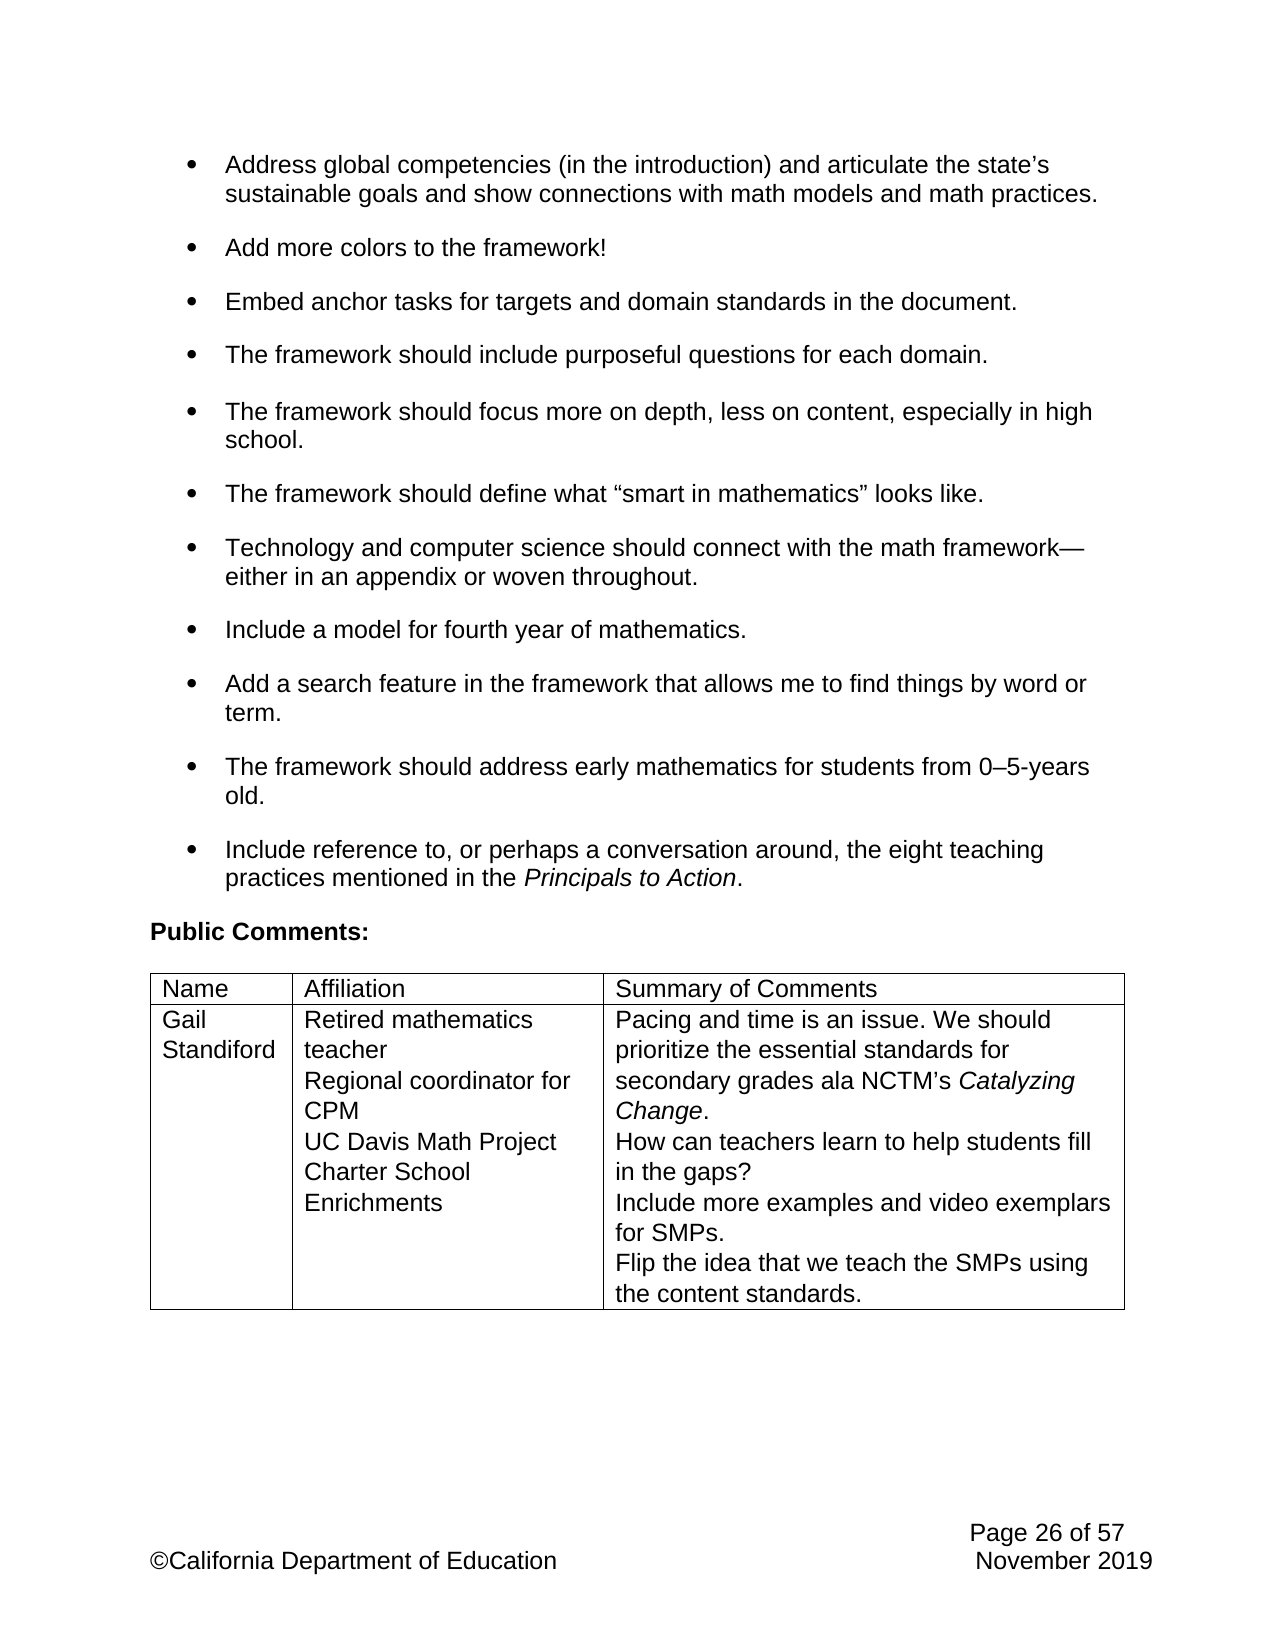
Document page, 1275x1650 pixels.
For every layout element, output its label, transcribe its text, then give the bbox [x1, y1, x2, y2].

list The framework should define what “smart in mathematics” looks like. [187, 479, 1125, 508]
list The framework should focus more on depth, less on content, especially in high school. [187, 396, 1125, 454]
table_header Name [151, 974, 292, 1004]
list Embed anchor tasks for targets and domain standards in the document. [187, 286, 1125, 315]
table_cell Retired mathematics teacher Regional coordinator for CPM UC Davis Math Project Charter School Enrichments [293, 1005, 603, 1309]
table_header Affiliation [293, 974, 603, 1004]
list Add a search feature in the framework that allows me to find things by word or term. [187, 669, 1125, 727]
list Include reference to, or perhaps a conversation around, the eight teaching practices mentioned in the Principals to Action. [187, 834, 1125, 892]
list Include a model for fourth year of mathematics. [187, 616, 1125, 644]
list The framework should include purposeful questions for each domain. [187, 340, 1125, 369]
text Public Comments: [150, 917, 1125, 946]
table_cell Pacing and time is an issue. We should prioritize the essential standards for secondary grades ala NCTM’s Catalyzing Change. How can teachers learn to help students fill in the gaps? Include more examples and video exemplars for SMPs. Flip the idea that we teach the SMPs using the content standards. [604, 1005, 1124, 1309]
table_header Summary of Comments [604, 974, 1124, 1004]
list Address global competencies (in the introduction) and articulate the state’s sustainable goals and show connections with math models and math practices. [187, 150, 1125, 208]
list Technology and computer science should connect with the math framework—either in an appendix or woven throughout. [187, 533, 1125, 591]
list The framework should address early mathematics for students from 0–5-years old. [187, 752, 1125, 809]
list Add more colors to the framework! [187, 233, 1125, 261]
table_cell Gail Standiford [151, 1005, 292, 1309]
